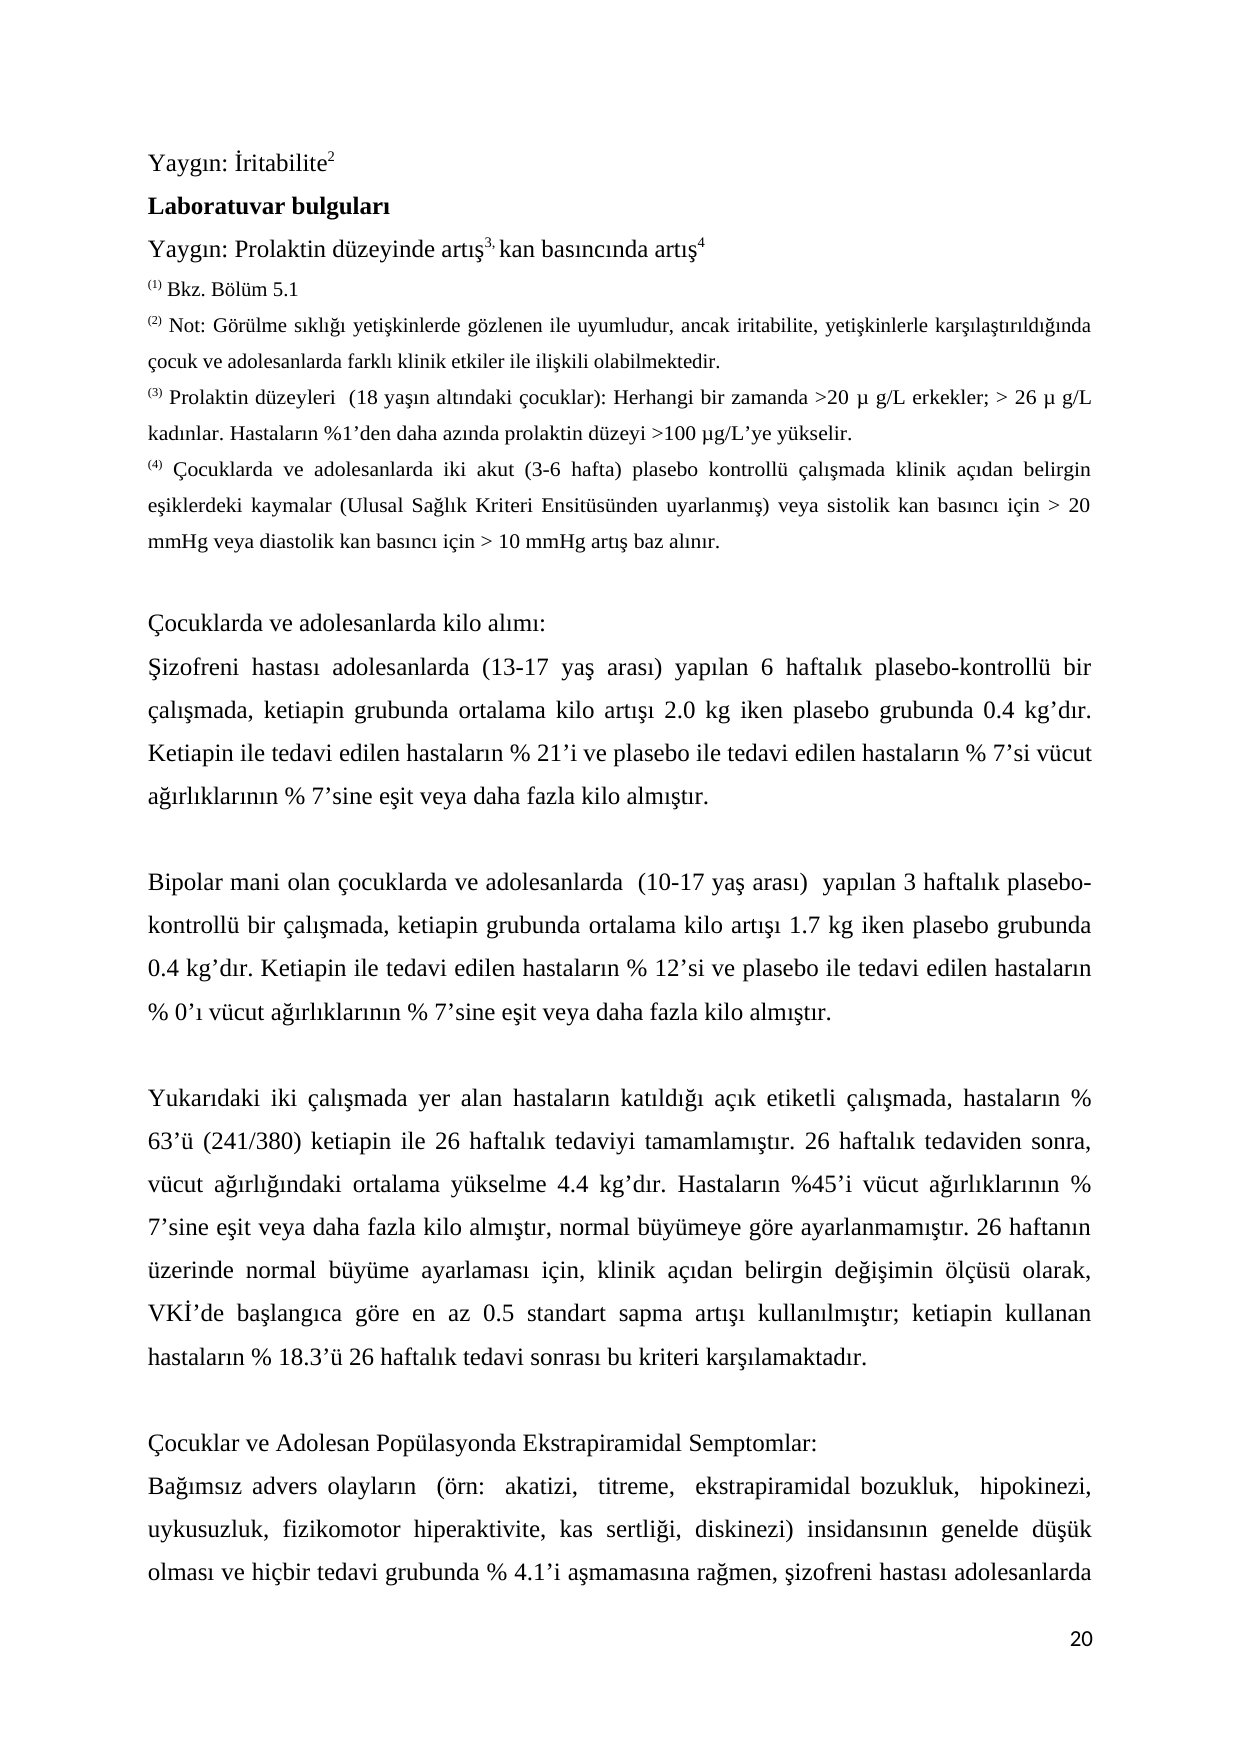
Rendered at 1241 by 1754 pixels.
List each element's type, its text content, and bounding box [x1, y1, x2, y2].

text Yaygın: İritabilite2 [148, 148, 1093, 176]
text (1) Bkz. Bölüm 5.1 [148, 277, 1093, 301]
text Çocuklarda ve adolesanlarda kilo alımı: [148, 608, 1093, 637]
text (4) Çocuklarda ve adolesanlarda iki akut (3-6 hafta) plasebo kontrollü çalışmada klinik açıdan belirgin eşiklerdeki kaymalar (Ulusal Sağlık Kriteri Ensitüsünden uyarlanmış) veya sistolik kan basıncı için > 20 mmHg veya diastolik kan basıncı için > 10 mmHg artış baz alınır. [148, 457, 1093, 553]
text (2) Not: Görülme sıklığı yetişkinlerde gözlenen ile uyumludur, ancak iritabilite, yetişkinlerle karşılaştırıldığında çocuk ve adolesanlarda farklı klinik etkiler ile ilişkili olabilmektedir. [148, 313, 1093, 373]
text Çocuklar ve Adolesan Popülasyonda Ekstrapiramidal Semptomlar: [148, 1428, 1093, 1457]
text Yukarıdaki iki çalışmada yer alan hastaların katıldığı açık etiketli çalışmada, hastaların % 63’ü (241/380) ketiapin ile 26 haftalık tedaviyi tamamlamıştır. 26 haftalık tedaviden sonra, vücut ağırlığındaki ortalama yükselme 4.4 kg’dır. Hastaların %45’i vücut ağırlıklarının % 7’sine eşit veya daha fazla kilo almıştır, normal büyümeye göre ayarlanmamıştır. 26 haftanın üzerinde normal büyüme ayarlaması için, klinik açıdan belirgin değişimin ölçüsü olarak, VKİ’de başlangıca göre en az 0.5 standart sapma artışı kullanılmıştır; ketiapin kullanan hastaların % 18.3’ü 26 haftalık tedavi sonrası bu kriteri karşılamaktadır. [148, 1083, 1093, 1370]
text Şizofreni hastası adolesanlarda (13-17 yaş arası) yapılan 6 haftalık plasebo-kontrollü bir çalışmada, ketiapin grubunda ortalama kilo artışı 2.0 kg iken plasebo grubunda 0.4 kg’dır. Ketiapin ile tedavi edilen hastaların % 21’i ve plasebo ile tedavi edilen hastaların % 7’si vücut ağırlıklarının % 7’sine eşit veya daha fazla kilo almıştır. [148, 652, 1093, 810]
text (3) Prolaktin düzeyleri (18 yaşın altındaki çocuklar): Herhangi bir zamanda >20 µ g/L erkekler; > 26 µ g/L kadınlar. Hastaların %1’den daha azında prolaktin düzeyi >100 µg/L’ye yükselir. [148, 385, 1093, 445]
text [148, 1471, 1093, 1586]
text Laboratuvar bulguları [148, 191, 1093, 219]
text Bipolar mani olan çocuklarda ve adolesanlarda (10-17 yaş arası) yapılan 3 haftalık plasebo-kontrollü bir çalışmada, ketiapin grubunda ortalama kilo artışı 1.7 kg iken plasebo grubunda 0.4 kg’dır. Ketiapin ile tedavi edilen hastaların % 12’si ve plasebo ile tedavi edilen hastaların % 0’ı vücut ağırlıklarının % 7’sine eşit veya daha fazla kilo almıştır. [148, 867, 1093, 1025]
text Yaygın: Prolaktin düzeyinde artış3, kan basıncında artış4 [148, 234, 1093, 263]
